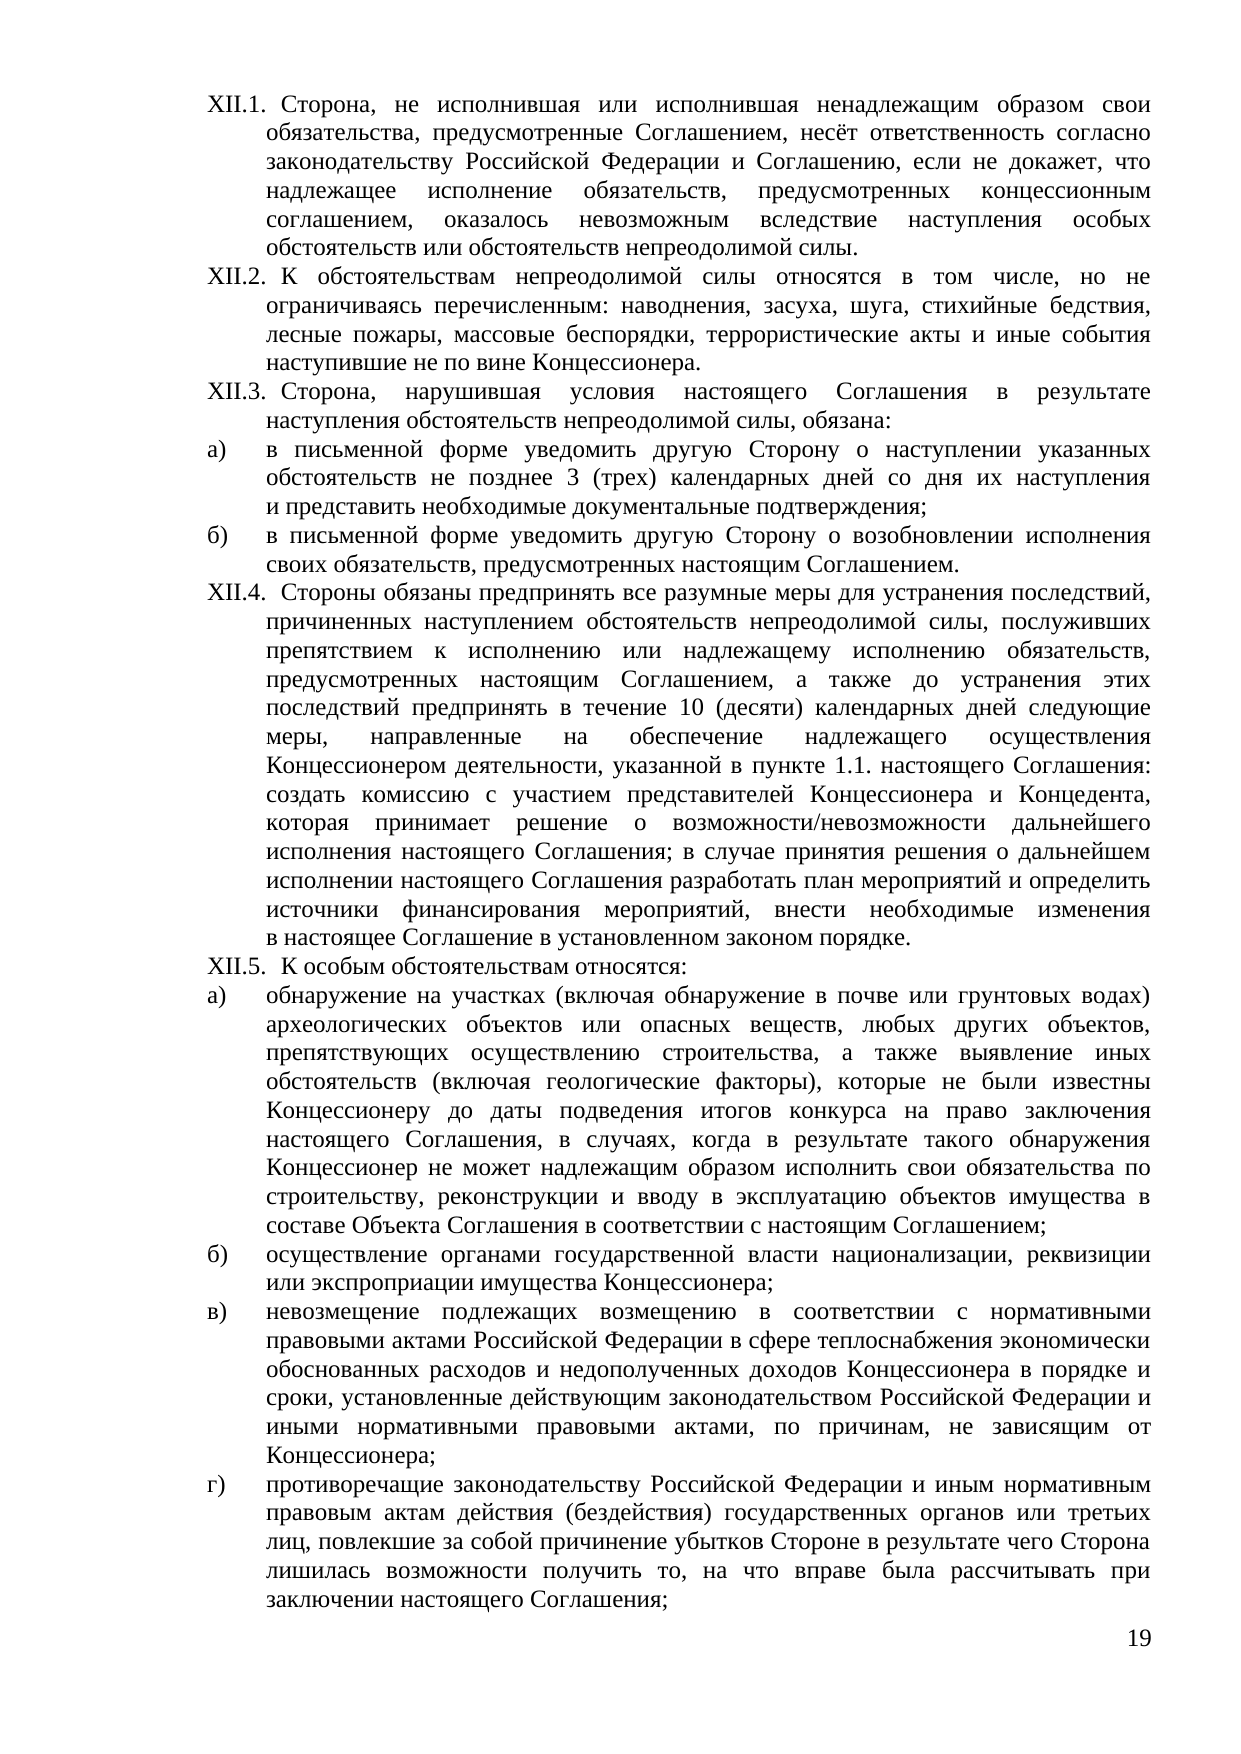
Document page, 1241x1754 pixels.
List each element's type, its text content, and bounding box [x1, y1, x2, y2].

list обнаружение на участках (включая обнаружение в почве или грунтовых водах) археологических объектов или опасных веществ, любых других объектов, препятствующих осуществлению строительства, а также выявление иных обстоятельств (включая геологические факторы), которые не были известны Концессионеру до даты подведения итогов конкурса на право заключения настоящего Соглашения, в случаях, когда в результате такого обнаружения Концессионер не может надлежащим образом исполнить свои обязательства по строительству, реконструкции и вводу в эксплуатацию объектов имущества в составе Объекта Соглашения в соответствии с настоящим Соглашением; [207, 980, 1152, 1239]
list невозмещение подлежащих возмещению в соответствии с нормативными правовыми актами Российской Федерации в сфере теплоснабжения экономически обоснованных расходов и недополученных доходов Концессионера в порядке и сроки, установленные действующим законодательством Российской Федерации и иными нормативными правовыми актами, по причинам, не зависящим от Концессионера; [207, 1296, 1152, 1469]
list К обстоятельствам непреодолимой силы относятся в том числе, но не ограничиваясь перечисленным: наводнения, засуха, шуга, стихийные бедствия, лесные пожары, массовые беспорядки, террористические акты и иные события наступившие не по вине Концессионера. [207, 261, 1152, 376]
list Сторона, не исполнившая или исполнившая ненадлежащим образом свои обязательства, предусмотренные Соглашением, несёт ответственность согласно законодательству Российской Федерации и Соглашению, если не докажет, что надлежащее исполнение обязательств, предусмотренных концессионным соглашением, оказалось невозможным вследствие наступления особых обстоятельств или обстоятельств непреодолимой силы. [207, 89, 1152, 261]
list осуществление органами государственной власти национализации, реквизиции или экспроприации имущества Концессионера; [207, 1239, 1152, 1296]
list Стороны обязаны предпринять все разумные меры для устранения последствий, причиненных наступлением обстоятельств непреодолимой силы, послуживших препятствием к исполнению или надлежащему исполнению обязательств, предусмотренных настоящим Соглашением, а также до устранения этих последствий предпринять в течение 10 (десяти) календарных дней следующие меры, направленные на обеспечение надлежащего осуществления Концессионером деятельности, указанной в пункте 1.1. настоящего Соглашения: создать комиссию с участием представителей Концессионера и Концедента, которая принимает решение о возможности/невозможности дальнейшего исполнения настоящего Соглашения; в случае принятия решения о дальнейшем исполнении настоящего Соглашения разработать план мероприятий и определить источники финансирования мероприятий, внести необходимые изменения в настоящее Соглашение в установленном законом порядке. [207, 577, 1152, 951]
text б) в письменной форме уведомить другую Сторону о возобновлении исполнения своих обязательств, предусмотренных настоящим Соглашением. [207, 520, 1152, 577]
text а) в письменной форме уведомить другую Сторону о наступлении указанных обстоятельств не позднее 3 (трех) календарных дней со дня их наступления и представить необходимые документальные подтверждения; [207, 434, 1152, 520]
list противоречащие законодательству Российской Федерации и иным нормативным правовым актам действия (бездействия) государственных органов или третьих лиц, повлекшие за собой причинение убытков Стороне в результате чего Сторона лишилась возможности получить то, на что вправе была рассчитывать при заключении настоящего Соглашения; [207, 1469, 1152, 1612]
list Сторона, нарушившая условия настоящего Соглашения в результате наступления обстоятельств непреодолимой силы, обязана: [207, 376, 1152, 434]
list К особым обстоятельствам относятся: [207, 951, 1152, 980]
